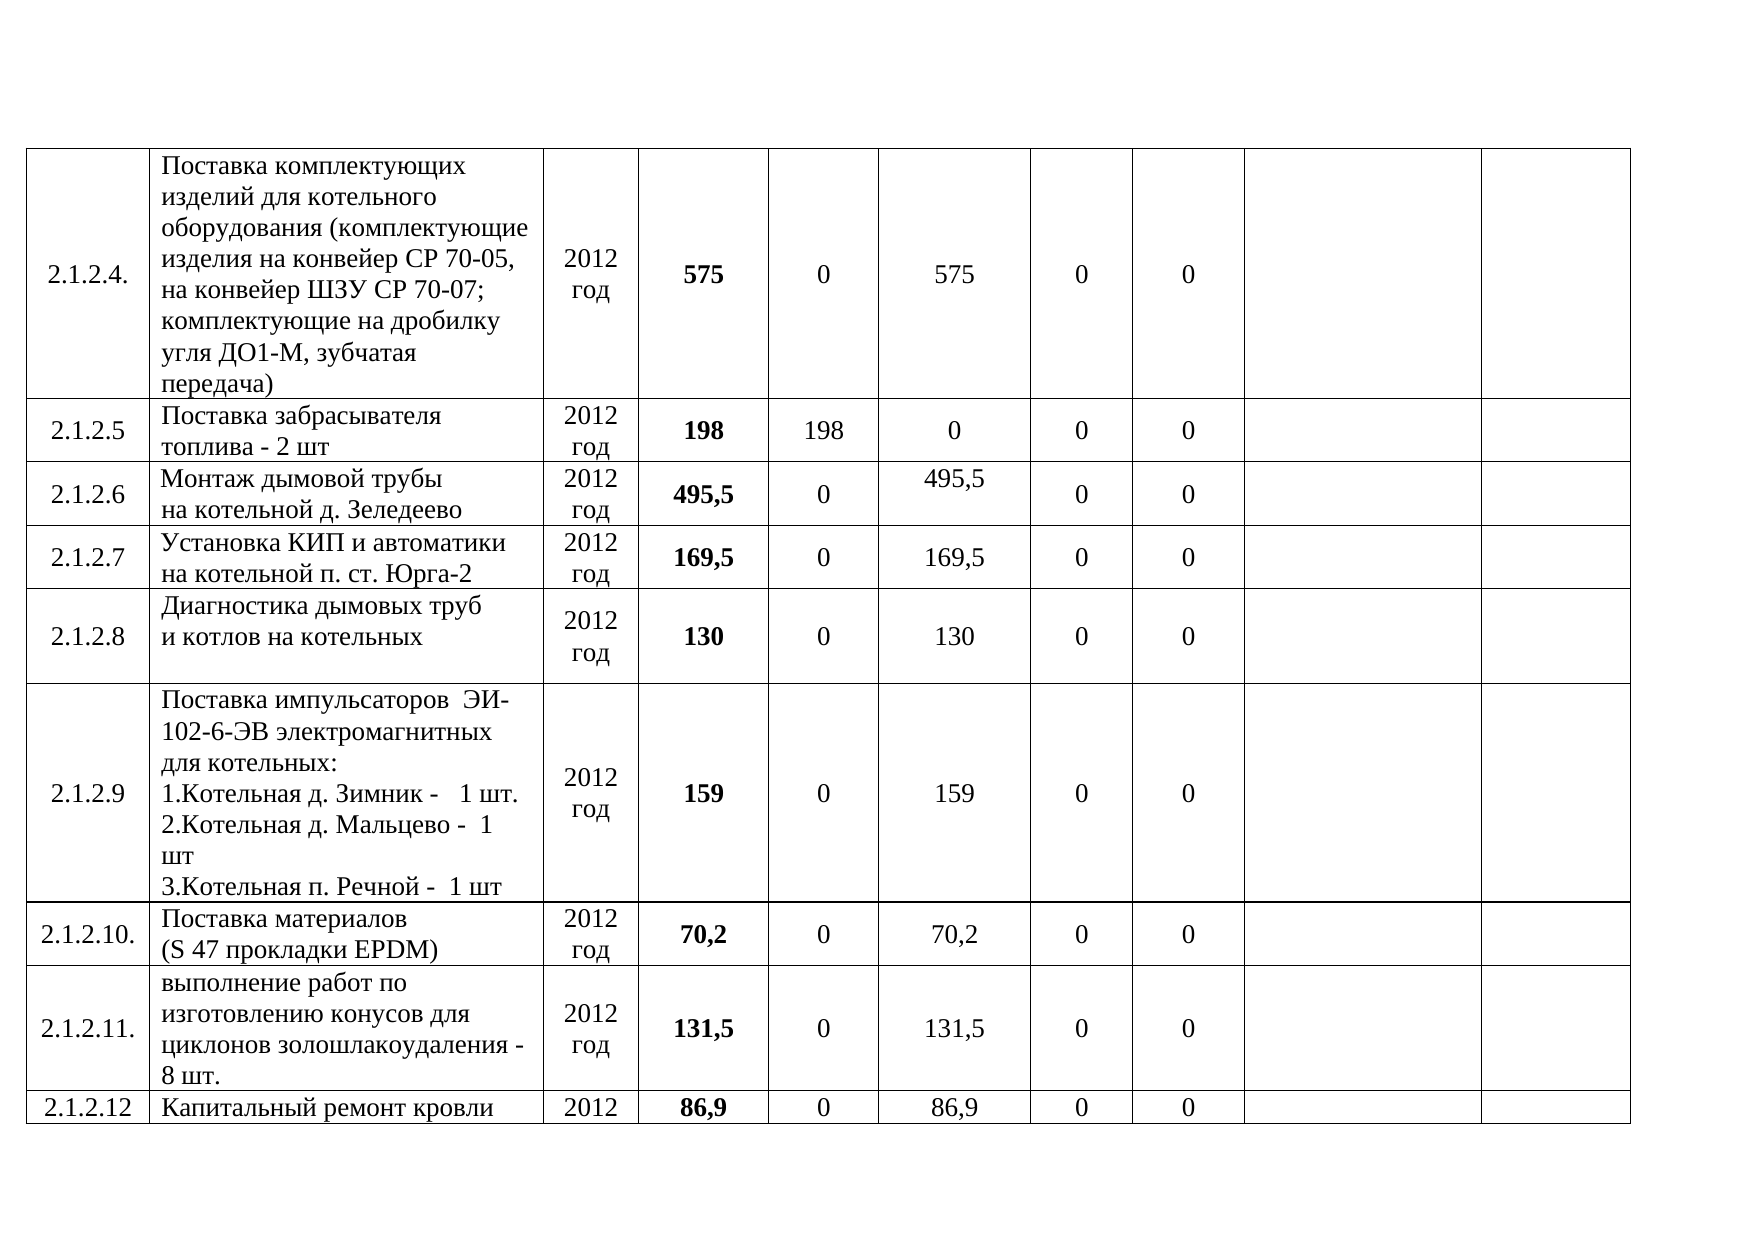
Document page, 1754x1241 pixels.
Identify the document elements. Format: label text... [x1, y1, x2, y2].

table_cell [1482, 149, 1630, 398]
table_cell 0 [1031, 149, 1132, 398]
table_cell 2.1.2.9 [27, 684, 149, 901]
table_cell Поставка комплектующих изделий для котельного оборудования (комплектующие изделия на конвейер СР 70-05, на конвейер ШЗУ СР 70-07; комплектующие на дробилку угля ДО1-М, зубчатая передача) [150, 149, 543, 398]
table_cell [1245, 1091, 1481, 1123]
table_cell 0 [1133, 1091, 1244, 1123]
table_cell 2012 год [544, 399, 638, 461]
table_cell [1245, 526, 1481, 588]
table_cell 0 [1133, 589, 1244, 682]
table_cell 0 [769, 526, 878, 588]
table_cell 169,5 [639, 526, 768, 588]
table_cell Установка КИП и автоматики на котельной п. ст. Юрга-2 [150, 526, 543, 588]
table_cell Поставка импульсаторов ЭИ-102-6-ЭВ электромагнитных для котельных: 1.Котельная д. Зимник - 1 шт. 2.Котельная д. Мальцево - 1 шт 3.Котельная п. Речной - 1 шт [150, 684, 543, 901]
table_cell [1482, 966, 1630, 1090]
table_cell 86,9 [879, 1091, 1030, 1123]
table_cell 0 [1133, 399, 1244, 461]
table_cell [1245, 149, 1481, 398]
table_cell [1482, 1091, 1630, 1123]
table_cell 86,9 [639, 1091, 768, 1123]
table_cell 2012 год [544, 462, 638, 524]
table_cell [1245, 399, 1481, 461]
table_cell 0 [769, 462, 878, 524]
table_cell 0 [1133, 526, 1244, 588]
table_cell 2.1.2.4. [27, 149, 149, 398]
table_cell 0 [1133, 149, 1244, 398]
table_cell 130 [639, 589, 768, 682]
table_cell 2012 год [544, 149, 638, 398]
table_cell 2012 год [544, 589, 638, 682]
table_cell 2.1.2.6 [27, 462, 149, 524]
table_cell 198 [639, 399, 768, 461]
table_cell 2012 год [544, 526, 638, 588]
table_cell Поставка забрасывателя топлива - 2 шт [150, 399, 543, 461]
table_cell 159 [639, 684, 768, 901]
table_cell 0 [769, 149, 878, 398]
table_cell 0 [1031, 1091, 1132, 1123]
table_cell 130 [879, 589, 1030, 682]
table_cell 575 [639, 149, 768, 398]
table_cell 575 [879, 149, 1030, 398]
table_cell 159 [879, 684, 1030, 901]
table_cell 0 [769, 684, 878, 901]
table_cell 2012 год [544, 1091, 638, 1123]
table_cell 0 [1133, 684, 1244, 901]
table_cell 169,5 [879, 526, 1030, 588]
table_cell выполнение работ по изготовлению конусов для циклонов золошлакоудаления - 8 шт. [150, 966, 543, 1090]
table_cell 0 [769, 966, 878, 1090]
table_cell 0 [1133, 462, 1244, 524]
table_cell 0 [1031, 903, 1132, 965]
table_cell 0 [1031, 966, 1132, 1090]
table_cell 0 [1031, 399, 1132, 461]
table_cell [1245, 966, 1481, 1090]
table_cell 2.1.2.10. [27, 903, 149, 965]
table_cell [1245, 903, 1481, 965]
table_cell 0 [1031, 526, 1132, 588]
table_cell 0 [1031, 589, 1132, 682]
table_cell 2.1.2.5 [27, 399, 149, 461]
table_cell 2012 год [544, 966, 638, 1090]
table_cell Монтаж дымовой трубы на котельной д. Зеледеево [150, 462, 543, 524]
table_cell 495,5 [879, 462, 1030, 524]
table_cell 2012 год [544, 684, 638, 901]
table_cell [1245, 589, 1481, 682]
table_cell [1482, 462, 1630, 524]
table_cell 70,2 [879, 903, 1030, 965]
table_cell 131,5 [639, 966, 768, 1090]
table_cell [150, 1091, 543, 1123]
table_cell 0 [769, 1091, 878, 1123]
table_cell 2.1.2.12 [27, 1091, 149, 1123]
table_cell [1482, 903, 1630, 965]
table_cell 0 [1133, 903, 1244, 965]
table_cell [1245, 684, 1481, 901]
table_cell 0 [769, 589, 878, 682]
table_cell [1482, 399, 1630, 461]
table_cell 2.1.2.11. [27, 966, 149, 1090]
table_cell 2.1.2.7 [27, 526, 149, 588]
table_cell 0 [1031, 684, 1132, 901]
table_cell 70,2 [639, 903, 768, 965]
table_cell Поставка материалов (S 47 прокладки EPDM) [150, 903, 543, 965]
table_cell [1482, 684, 1630, 901]
table_cell 0 [879, 399, 1030, 461]
table_cell 198 [769, 399, 878, 461]
table_cell 131,5 [879, 966, 1030, 1090]
table_cell 495,5 [639, 462, 768, 524]
table_cell 0 [1031, 462, 1132, 524]
table_cell 0 [1133, 966, 1244, 1090]
table_cell 2012 год [544, 903, 638, 965]
table_cell 0 [769, 903, 878, 965]
table_cell [1482, 526, 1630, 588]
table_cell Диагностика дымовых труб и котлов на котельных [150, 589, 543, 682]
table_cell [1482, 589, 1630, 682]
table_cell 2.1.2.8 [27, 589, 149, 682]
table_cell [1245, 462, 1481, 524]
